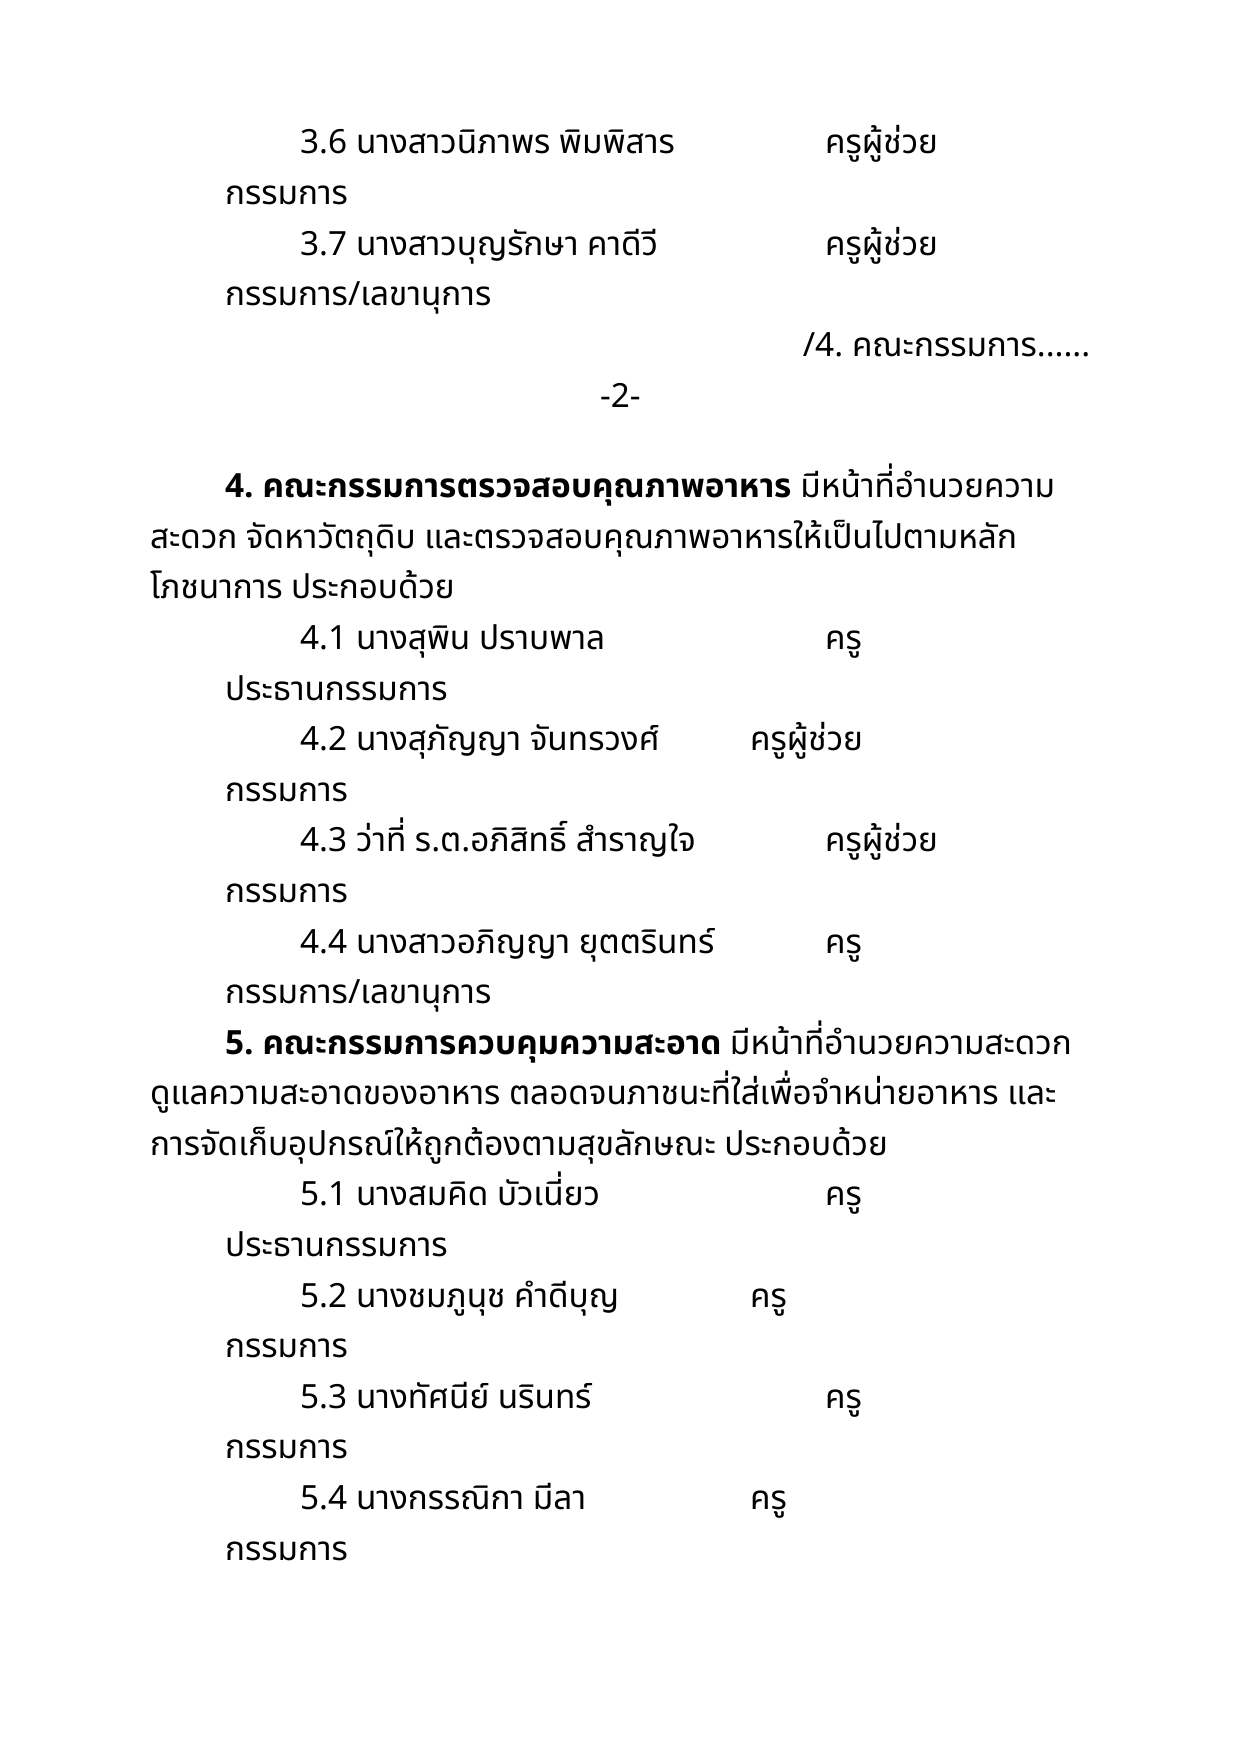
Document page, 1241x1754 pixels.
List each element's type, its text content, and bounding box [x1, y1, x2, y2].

text 4. คณะกรรมการตรวจสอบคุณภาพอาหาร มีหน้าที่อำนวยความสะดวก จัดหาวัตถุดิบ และตรวจสอบคุณภาพอาหารให้เป็นไปตามหลักโภชนาการ ประกอบด้วย [150, 462, 1090, 614]
text 3.6 นางสาวนิภาพร พิมพิสาร ครูผู้ช่วย กรรมการ [150, 118, 1090, 219]
text 4.4 นางสาวอภิญญา ยุตตรินทร์ ครู กรรมการ/เลขานุการ [150, 917, 1090, 1019]
text 3.7 นางสาวบุญรักษา คาดีวี ครูผู้ช่วย กรรมการ/เลขานุการ [150, 219, 1090, 321]
text 5.2 นางชมภูนุช คำดีบุญ ครู กรรมการ [150, 1271, 1090, 1373]
text 4.2 นางสุภัญญา จันทรวงศ์ ครูผู้ช่วย กรรมการ [150, 715, 1090, 816]
text 4.1 นางสุพิน ปราบพาล ครู ประธานกรรมการ [150, 614, 1090, 715]
text 5.4 นางกรรณิกา มีลา ครู กรรมการ [150, 1474, 1090, 1575]
text 4.3 ว่าที่ ร.ต.อภิสิทธิ์ สำราญใจ ครูผู้ช่วย กรรมการ [150, 816, 1090, 917]
text 5. คณะกรรมการควบคุมความสะอาด มีหน้าที่อำนวยความสะดวก ดูแลความสะอาดของอาหาร ตลอดจนภาชนะที่ใส่เพื่อจำหน่ายอาหาร และการจัดเก็บอุปกรณ์ให้ถูกต้องตามสุขลักษณะ ประกอบด้วย [150, 1019, 1090, 1170]
text 5.3 นางทัศนีย์ นรินทร์ ครู กรรมการ [150, 1373, 1090, 1474]
text /4. คณะกรรมการ...... [150, 321, 1090, 371]
text -2- [150, 371, 1090, 417]
text 5.1 นางสมคิด บัวเนี่ยว ครู ประธานกรรมการ [150, 1170, 1090, 1271]
